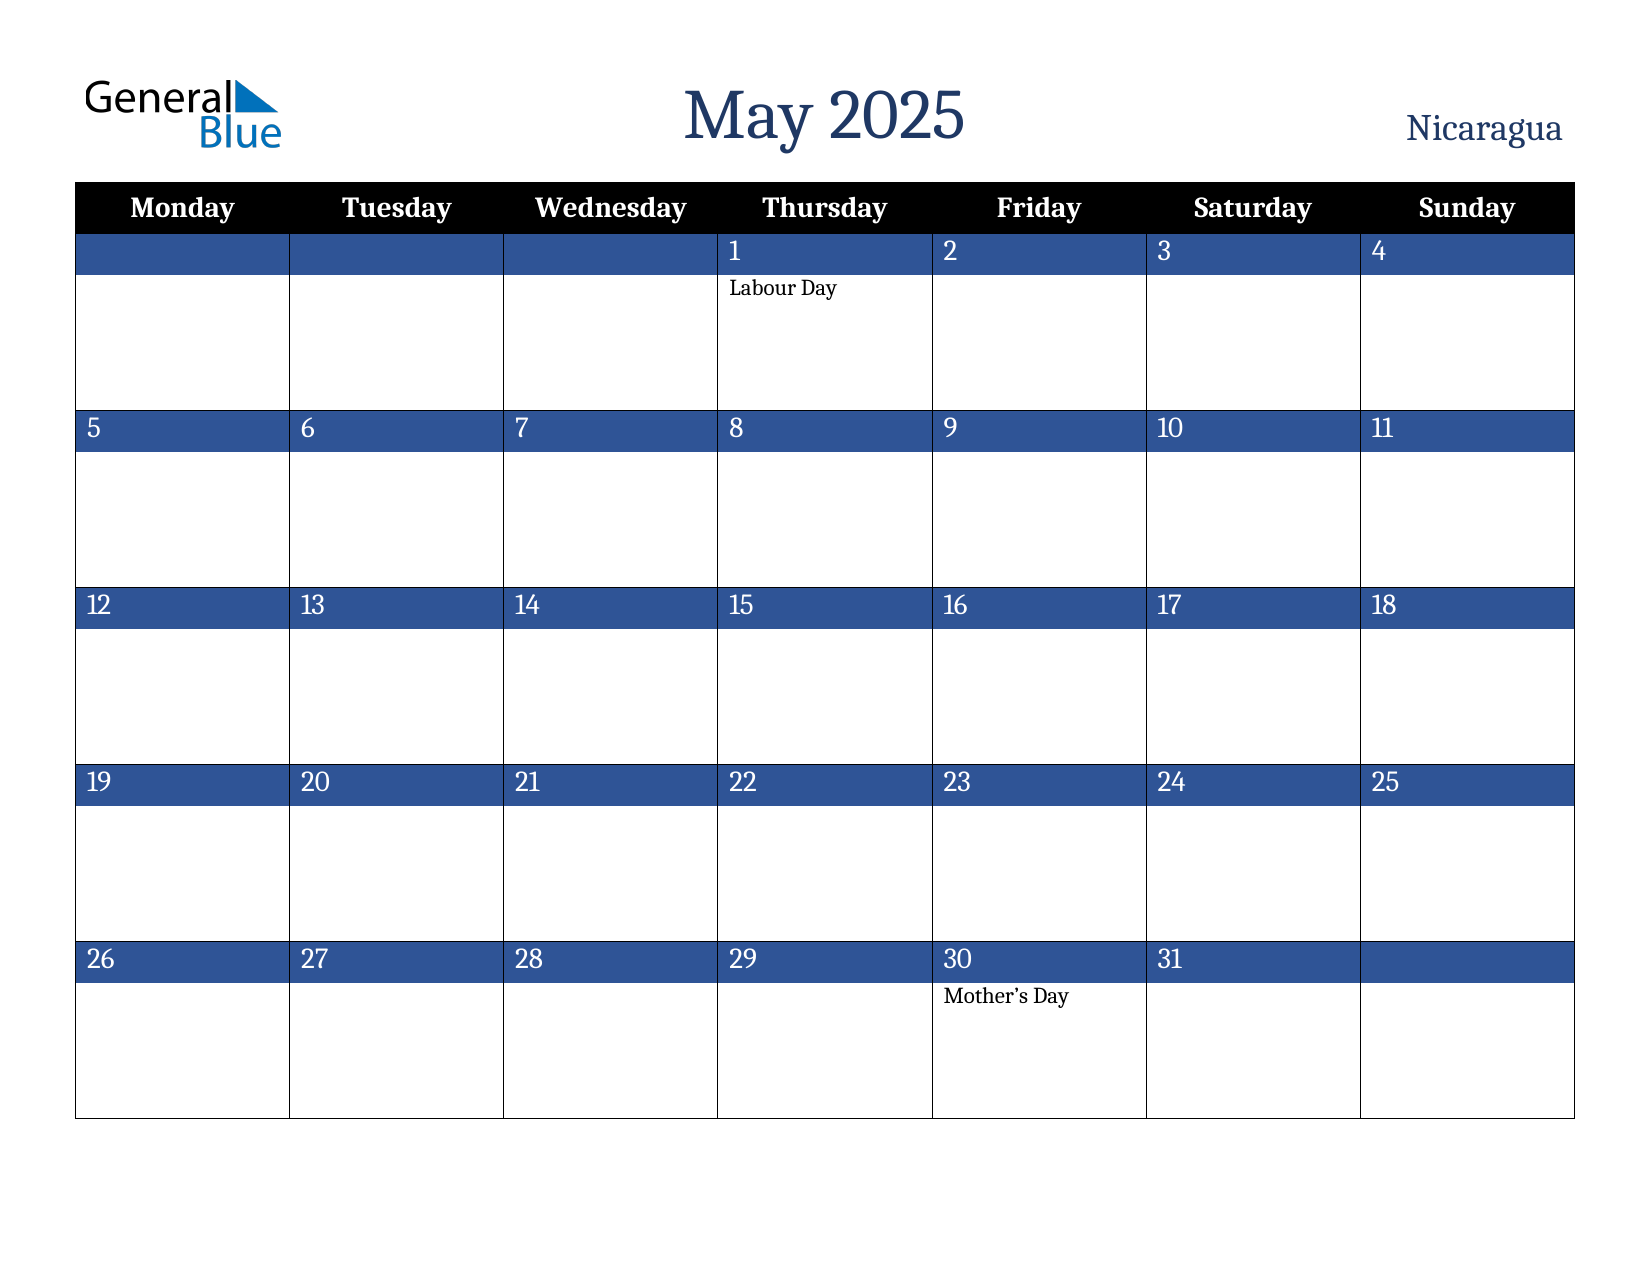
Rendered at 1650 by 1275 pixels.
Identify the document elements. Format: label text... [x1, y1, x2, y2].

table_cell [1361, 983, 1574, 1118]
table_cell 25 [1361, 765, 1574, 806]
table_cell [76, 629, 289, 764]
table_cell [933, 275, 1146, 410]
table_cell [1147, 806, 1360, 941]
table_cell 19 [76, 765, 289, 806]
table_cell Wednesday [504, 183, 717, 233]
table_cell [290, 983, 503, 1118]
table_cell 7 [504, 411, 717, 452]
table_cell 21 [504, 765, 717, 806]
table_cell 13 [290, 588, 503, 629]
table_cell [1147, 452, 1360, 587]
table_cell 5 [76, 411, 289, 452]
table_cell [290, 452, 503, 587]
table_cell [718, 806, 932, 941]
table_cell 29 [718, 942, 932, 983]
table_cell [504, 806, 717, 941]
table_cell Thursday [718, 183, 932, 233]
table_cell 8 [718, 411, 932, 452]
table_cell [1147, 275, 1360, 410]
table_cell 23 [933, 765, 1146, 806]
table_cell 15 [718, 588, 932, 629]
table_cell 24 [1147, 765, 1360, 806]
table_cell [1147, 629, 1360, 764]
table_cell 22 [718, 765, 932, 806]
table_cell 20 [290, 765, 503, 806]
table_cell [933, 629, 1146, 764]
table_cell [504, 983, 717, 1118]
table_cell 30 [933, 942, 1146, 983]
table_cell [290, 275, 503, 410]
table_cell 28 [504, 942, 717, 983]
table_cell 11 [1361, 411, 1574, 452]
table_cell [290, 629, 503, 764]
table_cell [933, 806, 1146, 941]
table_cell 12 [76, 588, 289, 629]
table_cell [76, 452, 289, 587]
table_cell [504, 629, 717, 764]
table_cell [76, 983, 289, 1118]
table_cell Sunday [1361, 183, 1574, 233]
table_cell 26 [76, 942, 289, 983]
table_cell 9 [933, 411, 1146, 452]
table_cell 17 [1147, 588, 1360, 629]
table_cell 1 [718, 234, 932, 275]
table_cell [718, 983, 932, 1118]
table_cell 27 [290, 942, 503, 983]
table_cell [1361, 629, 1574, 764]
table_cell [290, 234, 503, 275]
table_cell Saturday [1147, 183, 1360, 233]
table_cell [718, 452, 932, 587]
table_cell 18 [1361, 588, 1574, 629]
table_cell 14 [504, 588, 717, 629]
table_cell [76, 275, 289, 410]
table_cell Tuesday [290, 183, 503, 233]
picture [86, 80, 281, 148]
table_cell Labour Day [718, 275, 932, 410]
table_cell 4 [1361, 234, 1574, 275]
table_cell [504, 452, 717, 587]
table_header Nicaragua [1146, 75, 1574, 182]
table_cell 2 [933, 234, 1146, 275]
table_cell [1361, 806, 1574, 941]
table_cell [1147, 983, 1360, 1118]
table_header [76, 75, 503, 182]
table_cell [718, 629, 932, 764]
table_cell [1361, 275, 1574, 410]
table_cell [290, 806, 503, 941]
table_cell [76, 806, 289, 941]
table_cell 10 [1147, 411, 1360, 452]
table_cell Mother’s Day [933, 983, 1146, 1118]
table_cell [504, 275, 717, 410]
table_cell [76, 234, 289, 275]
table_cell [1361, 452, 1574, 587]
table_cell Monday [76, 183, 289, 233]
table_cell 16 [933, 588, 1146, 629]
table_cell Friday [933, 183, 1146, 233]
table_cell [504, 234, 717, 275]
table_cell [933, 452, 1146, 587]
table_cell 31 [1147, 942, 1360, 983]
table_cell [1361, 942, 1574, 983]
table_cell 3 [1147, 234, 1360, 275]
table_header May 2025 [504, 75, 1146, 182]
table_cell 6 [290, 411, 503, 452]
